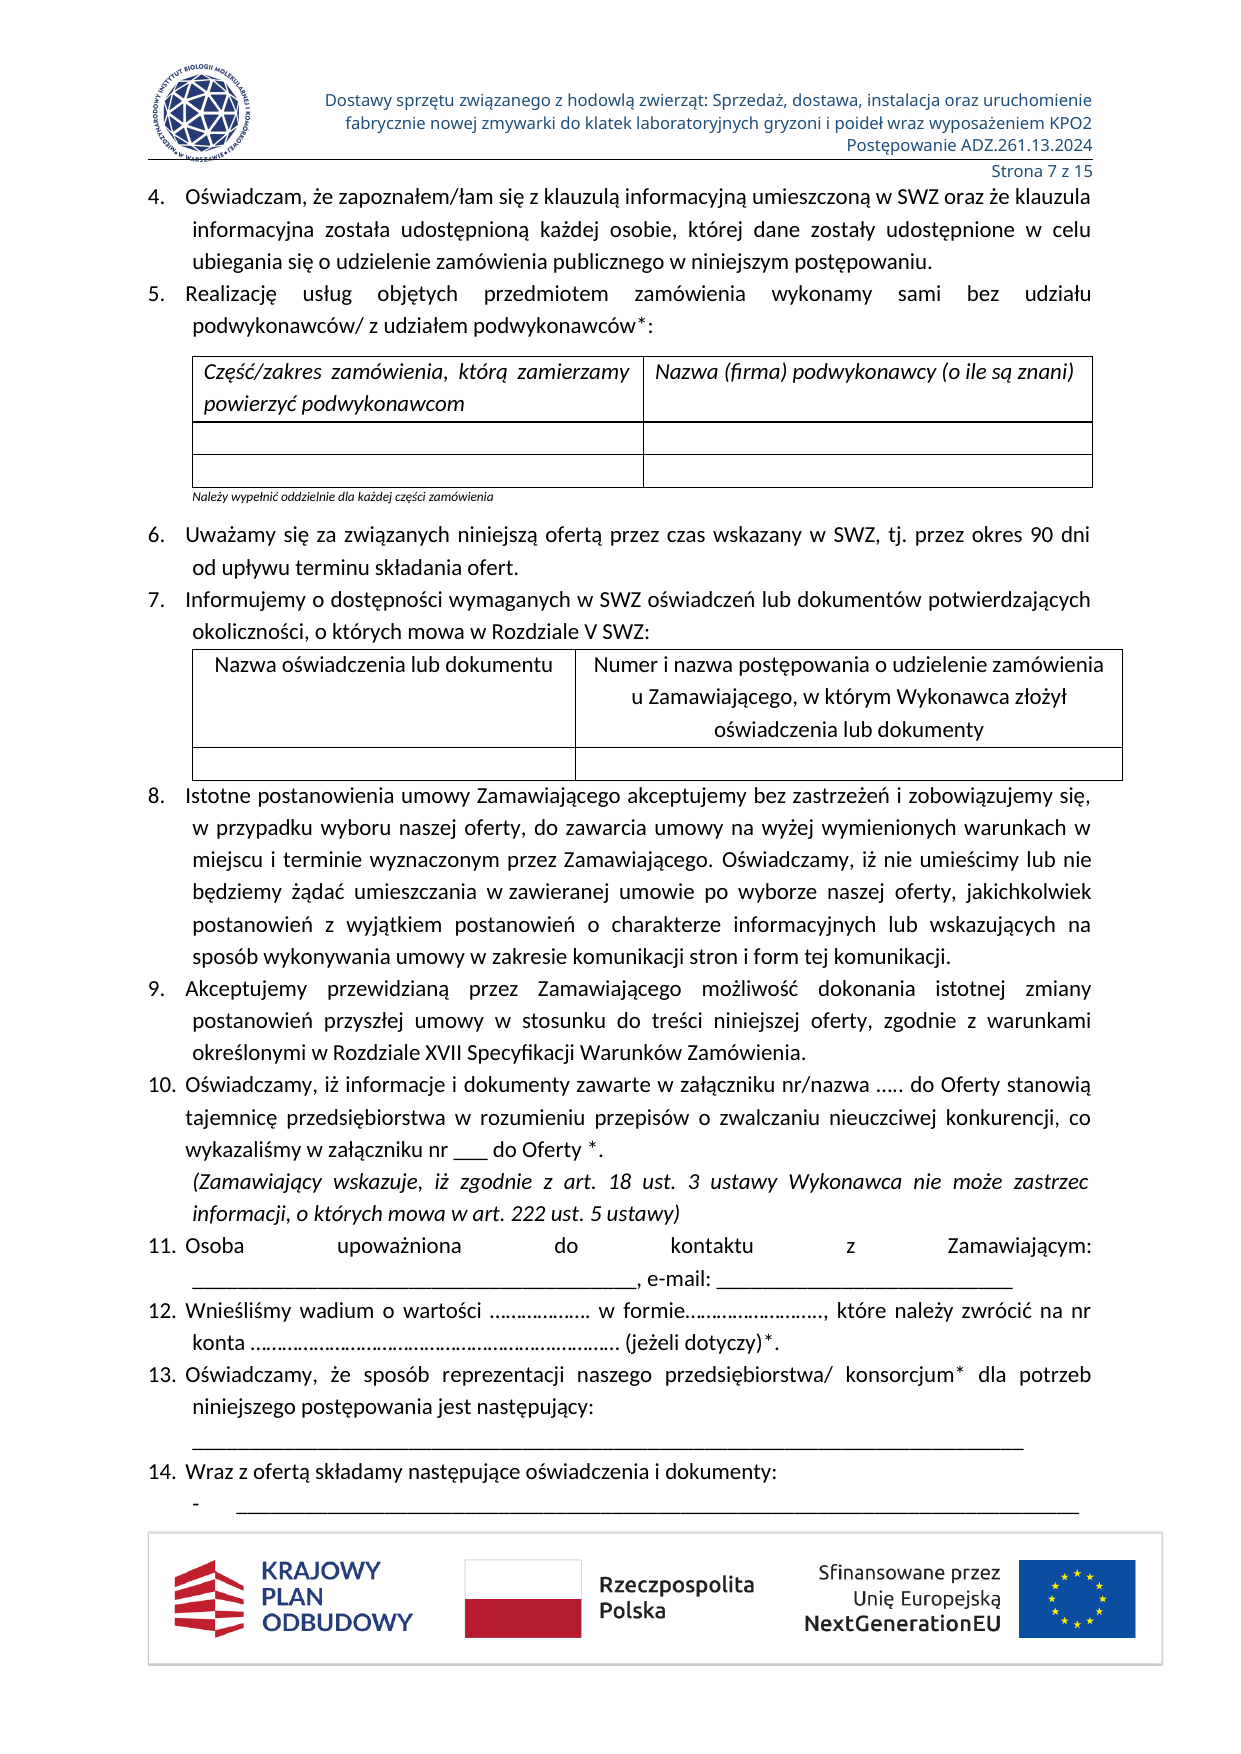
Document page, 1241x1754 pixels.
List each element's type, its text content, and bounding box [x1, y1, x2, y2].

picture [151, 61, 254, 159]
table_cell [193, 423, 643, 454]
list Informujemy o dostępności wymaganych w SWZ oświadczeń lub dokumentów potwierdzających okoliczności, o których mowa w Rozdziale V SWZ: [148, 585, 1093, 645]
picture [151, 160, 254, 165]
list Osoba upoważniona do kontaktu z Zamawiającym: _______________________________________, e-mail: __________________________ [148, 1232, 1093, 1292]
list Realizację usług objętych przedmiotem zamówienia wykonamy sami bez udziału podwykonawców/ z udziałem podwykonawców*: [148, 279, 1093, 339]
text (Zamawiający wskazuje, iż zgodnie z art. 18 ust. 3 ustawy Wykonawca nie może zastrzec informacji, o których mowa w art. 222 ust. 5 ustawy) [192, 1167, 1093, 1227]
table_cell [644, 455, 1092, 487]
table_cell [576, 748, 1122, 780]
table_cell [644, 423, 1092, 454]
list Oświadczamy, iż informacje i dokumenty zawarte w załączniku nr/nazwa ….. do Oferty stanowią tajemnicę przedsiębiorstwa w rozumieniu przepisów o zwalczaniu nieuczciwej konkurencji, co wykazaliśmy w załączniku nr ___ do Oferty *. [148, 1071, 1093, 1163]
table_cell [193, 748, 575, 780]
text - __________________________________________________________________________ [192, 1489, 1093, 1517]
table_header Część/zakres zamówienia, którą zamierzamy powierzyć podwykonawcom [193, 357, 643, 421]
list Wnieśliśmy wadium o wartości ………………. w formie…………………….., które należy zwrócić na nr konta ………………………………………………….………… (jeżeli dotyczy)*. [148, 1296, 1093, 1356]
table_header Numer i nazwa postępowania o udzielenie zamówienia u Zamawiającego, w którym Wykonawca złożył oświadczenia lub dokumenty [576, 650, 1122, 747]
table_header Nazwa (firma) podwykonawcy (o ile są znani) [644, 357, 1092, 421]
list Wraz z ofertą składamy następujące oświadczenia i dokumenty: [148, 1457, 1093, 1485]
picture [147, 1531, 1164, 1666]
table_header Nazwa oświadczenia lub dokumentu [193, 650, 575, 747]
text Należy wypełnić oddzielnie dla każdej części zamówienia [192, 488, 1093, 516]
list Oświadczamy, że sposób reprezentacji naszego przedsiębiorstwa/ konsorcjum* dla potrzeb niniejszego postępowania jest następujący: [148, 1360, 1093, 1421]
list Istotne postanowienia umowy Zamawiającego akceptujemy bez zastrzeżeń i zobowiązujemy się, w przypadku wyboru naszej oferty, do zawarcia umowy na wyżej wymienionych warunkach w miejscu i terminie wyznaczonym przez Zamawiającego. Oświadczamy, iż nie umieścimy lub nie będziemy żądać umieszczania w zawieranej umowie po wyborze naszej oferty, jakichkolwiek postanowień z wyjątkiem postanowień o charakterze informacyjnych lub wskazujących na sposób wykonywania umowy w zakresie komunikacji stron i form tej komunikacji. [148, 781, 1093, 970]
table_cell [193, 455, 643, 487]
list Uważamy się za związanych niniejszą ofertą przez czas wskazany w SWZ, tj. przez okres 90 dni od upływu terminu składania ofert. [148, 521, 1093, 581]
list Oświadczam, że zapoznałem/łam się z klauzulą informacyjną umieszczoną w SWZ oraz że klauzula informacyjna została udostępnioną każdej osobie, której dane zostały udostępnione w celu ubiegania się o udzielenie zamówienia publicznego w niniejszym postępowaniu. [148, 182, 1093, 275]
text _________________________________________________________________________ [192, 1425, 1093, 1453]
list Akceptujemy przewidzianą przez Zamawiającego możliwość dokonania istotnej zmiany postanowień przyszłej umowy w stosunku do treści niniejszej oferty, zgodnie z warunkami określonymi w Rozdziale XVII Specyfikacji Warunków Zamówienia. [148, 974, 1093, 1066]
